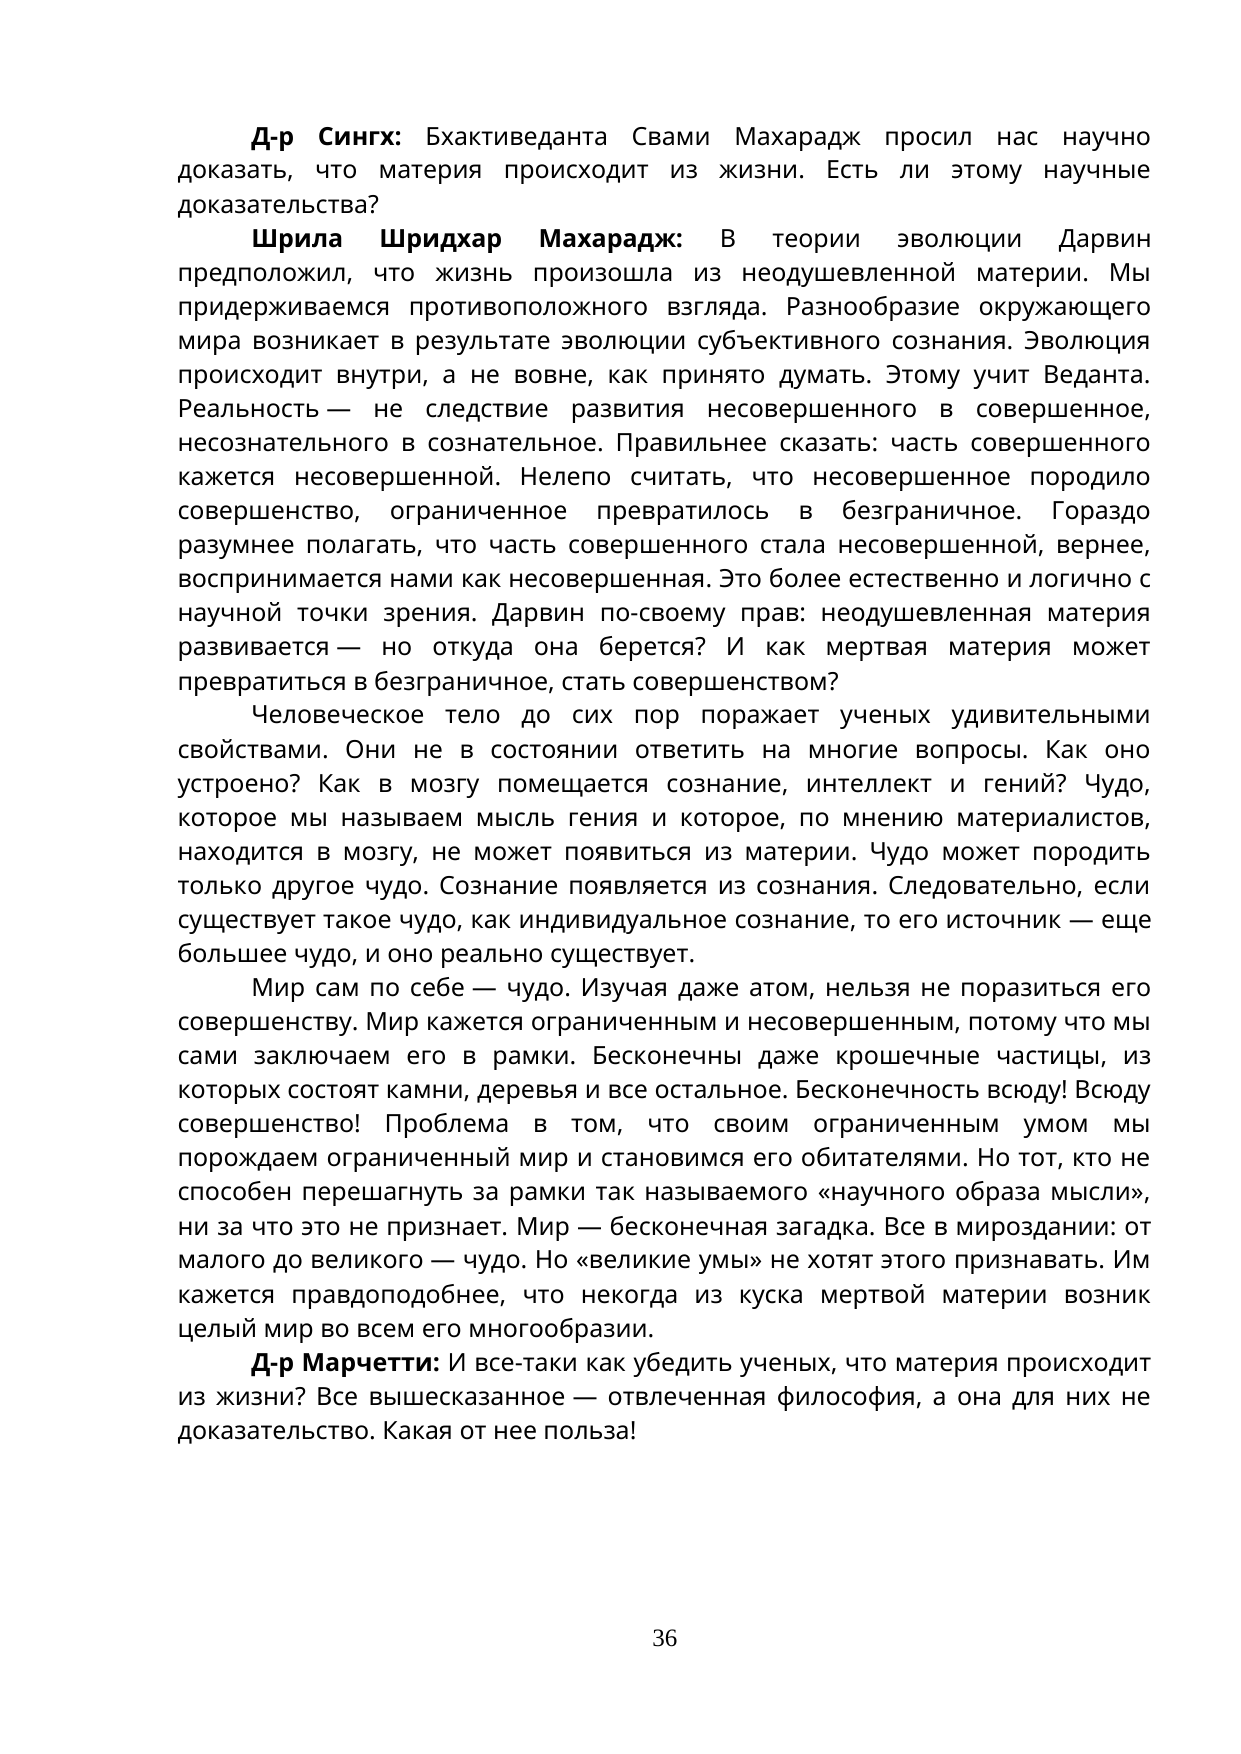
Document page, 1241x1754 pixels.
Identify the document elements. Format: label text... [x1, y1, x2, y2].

text Д-р Сингх: Бхактиведанта Свами Махарадж просил нас научно доказать, что материя происходит из жизни. Есть ли этому научные доказательства? [177, 118, 1152, 220]
text Мир сам по себе — чудо. Изучая даже атом, нельзя не поразиться его совершенству. Мир кажется ограниченным и несовершенным, потому что мы сами заключаем его в рамки. Бесконечны даже крошечные частицы, из которых состоят камни, деревья и все остальное. Бесконечность всюду! Всюду совершенство! Проблема в том, что своим ограниченным умом мы порождаем ограниченный мир и становимся его обитателями. Но тот, кто не способен перешагнуть за рамки так называемого «научного образа мысли», ни за что это не признает. Мир — бесконечная загадка. Все в мироздании: от малого до великого — чудо. Но «великие умы» не хотят этого признавать. Им кажется правдоподобнее, что некогда из куска мертвой материи возник целый мир во всем его многообразии. [177, 970, 1152, 1344]
text Д-р Марчетти: И все-таки как убедить ученых, что материя происходит из жизни? Все вышесказанное — отвлеченная философия, а она для них не доказательство. Какая от нее польза! [177, 1344, 1152, 1447]
text Человеческое тело до сих пор поражает ученых удивительными свойствами. Они не в состоянии ответить на многие вопросы. Как оно устроено? Как в мозгу помещается сознание, интеллект и гений? Чудо, которое мы называем мысль гения и которое, по мнению материалистов, находится в мозгу, не может появиться из материи. Чудо может породить только другое чудо. Сознание появляется из сознания. Следовательно, если существует такое чудо, как индивидуальное сознание, то его источник — еще большее чудо, и оно реально существует. [177, 697, 1152, 970]
text Шрила Шридхар Махарадж: В теории эволюции Дарвин предположил, что жизнь произошла из неодушевленной материи. Мы придерживаемся противоположного взгляда. Разнообразие окружающего мира возникает в результате эволюции субъективного сознания. Эволюция происходит внутри, а не вовне, как принято думать. Этому учит Веданта. Реальность — не следствие развития несовершенного в совершенное, несознательного в сознательное. Правильнее сказать: часть совершенного кажется несовершенной. Нелепо считать, что несовершенное породило совершенство, ограниченное превратилось в безграничное. Гораздо разумнее полагать, что часть совершенного стала несовершенной, вернее, воспринимается нами как несовершенная. Это более естественно и логично с научной точки зрения. Дарвин по-своему прав: неодушевленная материя развивается — но откуда она берется? И как мертвая материя может превратиться в безграничное, стать совершенством? [177, 220, 1152, 697]
